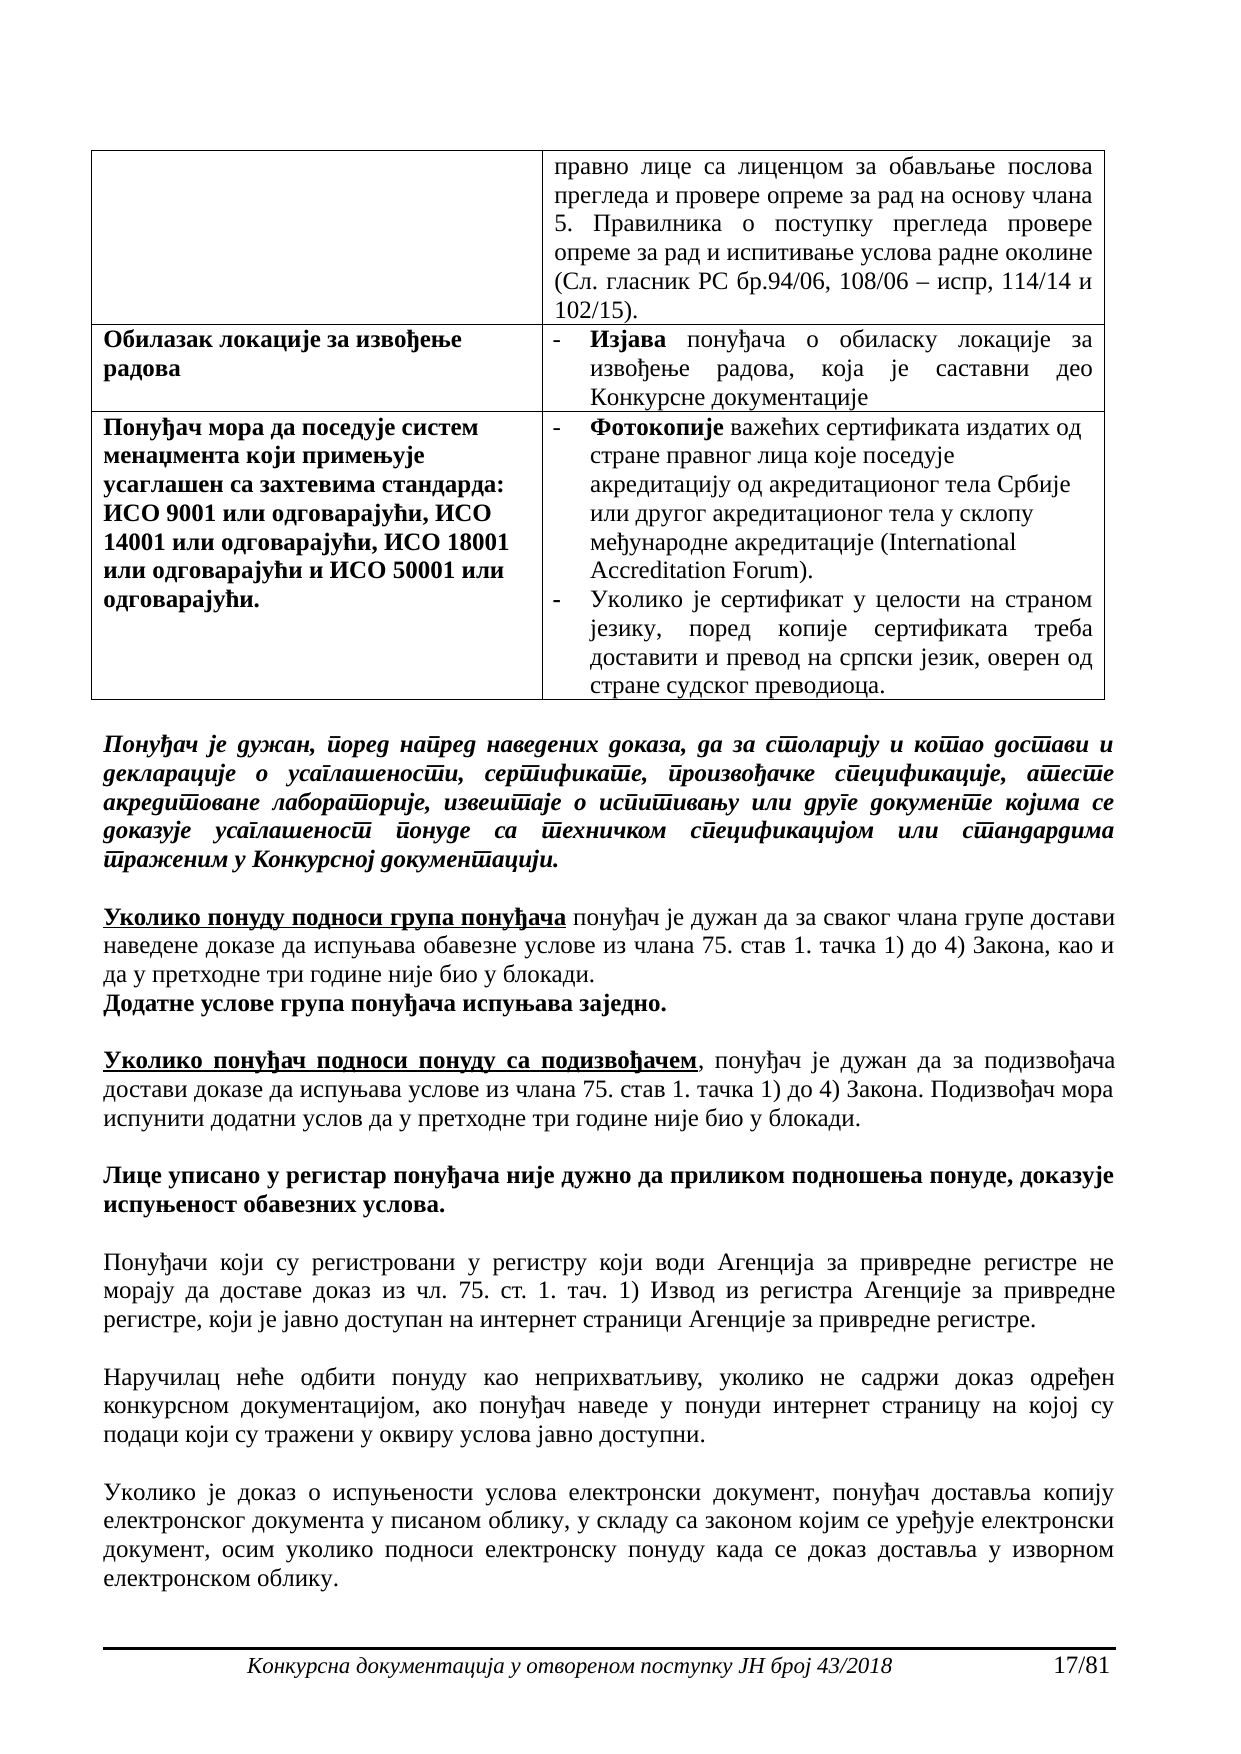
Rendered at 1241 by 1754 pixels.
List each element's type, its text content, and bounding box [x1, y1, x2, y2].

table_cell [92, 151, 542, 323]
text Лице уписано у регистар понуђача није дужно да приликом подношења понуде, доказује испуњеност обавезних услова. [103, 1160, 1116, 1218]
table_cell Понуђач мора да поседује систем менаџмента који примењује усаглашен са захтевима стандарда: ИСО 9001 или одговарајући, ИСО 14001 или одговарајући, ИСО 18001 или одговарајући и ИСО 50001 или одговарајући. [92, 412, 542, 699]
table_cell Изјава понуђача о обиласку локације за извођење радова, која је саставни део Конкурсне документације [543, 325, 1104, 411]
list Уколико понуду подноси група понуђача понуђач је дужан да за сваког члана групе достави наведене доказе да испуњава обавезне услове из члана 75. став 1. тачка 1) до 4) Закона, као и да у претходне три године није био у блокади. [103, 902, 1116, 988]
list Наручилац неће одбити понуду као неприхватљиву, уколико не садржи доказ одређен конкурсном документацијом, ако понуђач наведе у понуди интернет страницу на којој су подаци који су тражени у оквиру услова јавно доступни. [103, 1362, 1116, 1448]
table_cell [543, 151, 1104, 323]
list Понуђачи који су регистровани у регистру који води Агенција за привредне регистре не морају да доставе доказ из чл. 75. ст. 1. тач. 1) Извод из регистра Агенције за привредне регистре, који је јавно доступан на интернет страници Агенције за привредне регистре. [103, 1247, 1116, 1333]
list Додатне услове група понуђача испуњава заједно. [103, 988, 1116, 1017]
list Понуђач је дужан, поред напред наведених доказа, да за столарију и котао достави и декларације о усаглашености, сертификате, произвођачке спецификације, атесте акредитоване лабораторије, извештаје о испитивању или друге документе којима се доказује усаглашеност понуде са техничком спецификацијом или стандардима траженим у Конкурсној документацији. [103, 729, 1116, 873]
list Уколико понуђач подноси понуду са подизвођачем, понуђач је дужан да за подизвођача достави доказе да испуњава услове из члана 75. став 1. тачка 1) до 4) Закона. Подизвођач мора испунити додатни услов да у претходне три године није био у блокади. [103, 1045, 1116, 1132]
text Уколико је доказ о испуњености услова електронски документ, понуђач доставља копију електронског документа у писаном облику, у складу са законом којим се уређује електронски документ, осим уколико подноси електронску понуду када се доказ доставља у изворном електронском облику. [103, 1477, 1116, 1592]
table_cell Обилазак локације за извођење радова [92, 325, 542, 411]
table_cell Фотокопије важећих сертификата издатих од стране правног лица које поседује акредитацију од акредитационог тела Србије или другог акредитационог тела у склопу међународне акредитације (International Accreditation Forum). Уколико је сертификат у целости на страном језику, поред копије сертификата треба доставити и превод на српски језик, оверен од стране судског преводиоца. [543, 412, 1104, 699]
